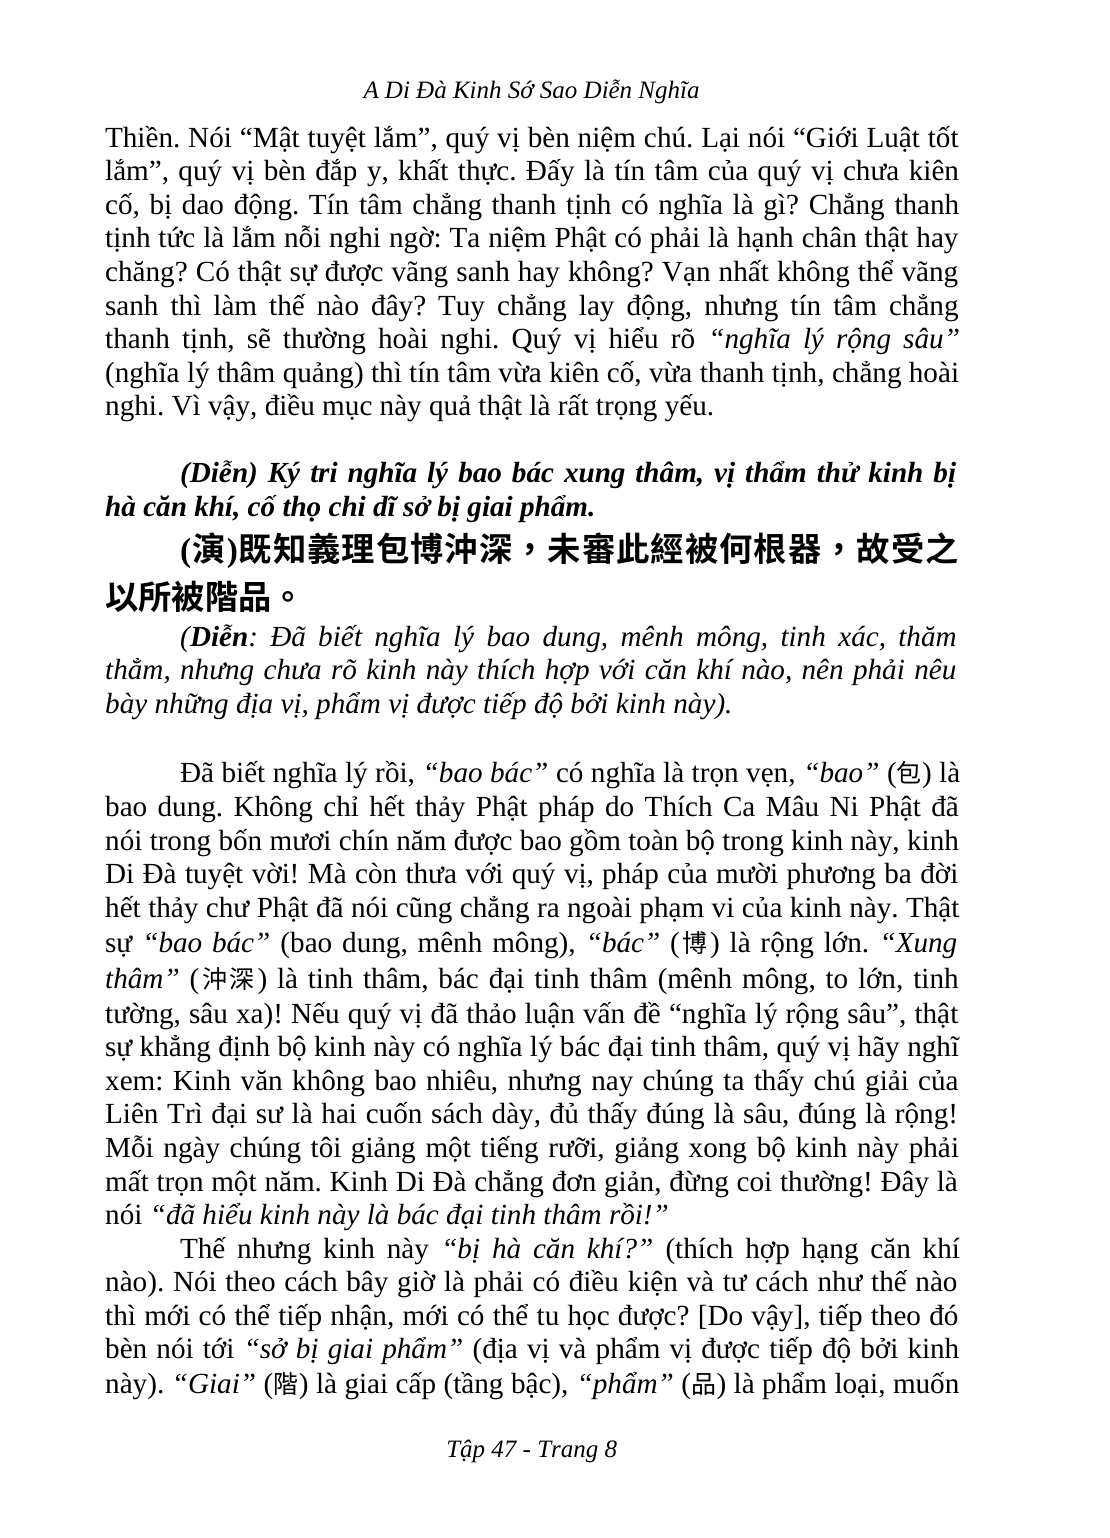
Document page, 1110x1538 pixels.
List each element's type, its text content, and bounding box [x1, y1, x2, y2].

text (Diễn) Ký tri nghĩa lý bao bác xung thâm, vị thẩm thử kinh bị hà căn khí, cố thọ chi dĩ sở bị giai phẩm. [105, 455, 960, 522]
text Đã biết nghĩa lý rồi, “bao bác” có nghĩa là trọn vẹn, “bao” (包) là bao dung. Không chỉ hết thảy Phật pháp do Thích Ca Mâu Ni Phật đã nói trong bốn mươi chín năm được bao gồm toàn bộ trong kinh này, kinh Di Đà tuyệt vời! Mà còn thưa với quý vị, pháp của mười phương ba đời hết thảy chư Phật đã nói cũng chẳng ra ngoài phạm vi của kinh này. Thật sự “bao bác” (bao dung, mênh mông), “bác” (博) là rộng lớn. “Xung thâm” (沖深) là tinh thâm, bác đại tinh thâm (mênh mông, to lớn, tinh tường, sâu xa)! Nếu quý vị đã thảo luận vấn đề “nghĩa lý rộng sâu”, thật sự khẳng định bộ kinh này có nghĩa lý bác đại tinh thâm, quý vị hãy nghĩ xem: Kinh văn không bao nhiêu, nhưng nay chúng ta thấy chú giải của Liên Trì đại sư là hai cuốn sách dày, đủ thấy đúng là sâu, đúng là rộng! Mỗi ngày chúng tôi giảng một tiếng rưỡi, giảng xong bộ kinh này phải mất trọn một năm. Kinh Di Đà chẳng đơn giản, đừng coi thường! Đây là nói “đã hiểu kinh này là bác đại tinh thâm rồi!” [105, 753, 960, 1231]
text (Diễn: Đã biết nghĩa lý bao dung, mênh mông, tinh xác, thăm thẳm, nhưng chưa rõ kinh này thích hợp với căn khí nào, nên phải nêu bày những địa vị, phẩm vị được tiếp độ bởi kinh này). [105, 619, 960, 719]
text (演)既知義理包博沖深，未審此經被何根器，故受之以所被階品。 [105, 522, 960, 619]
